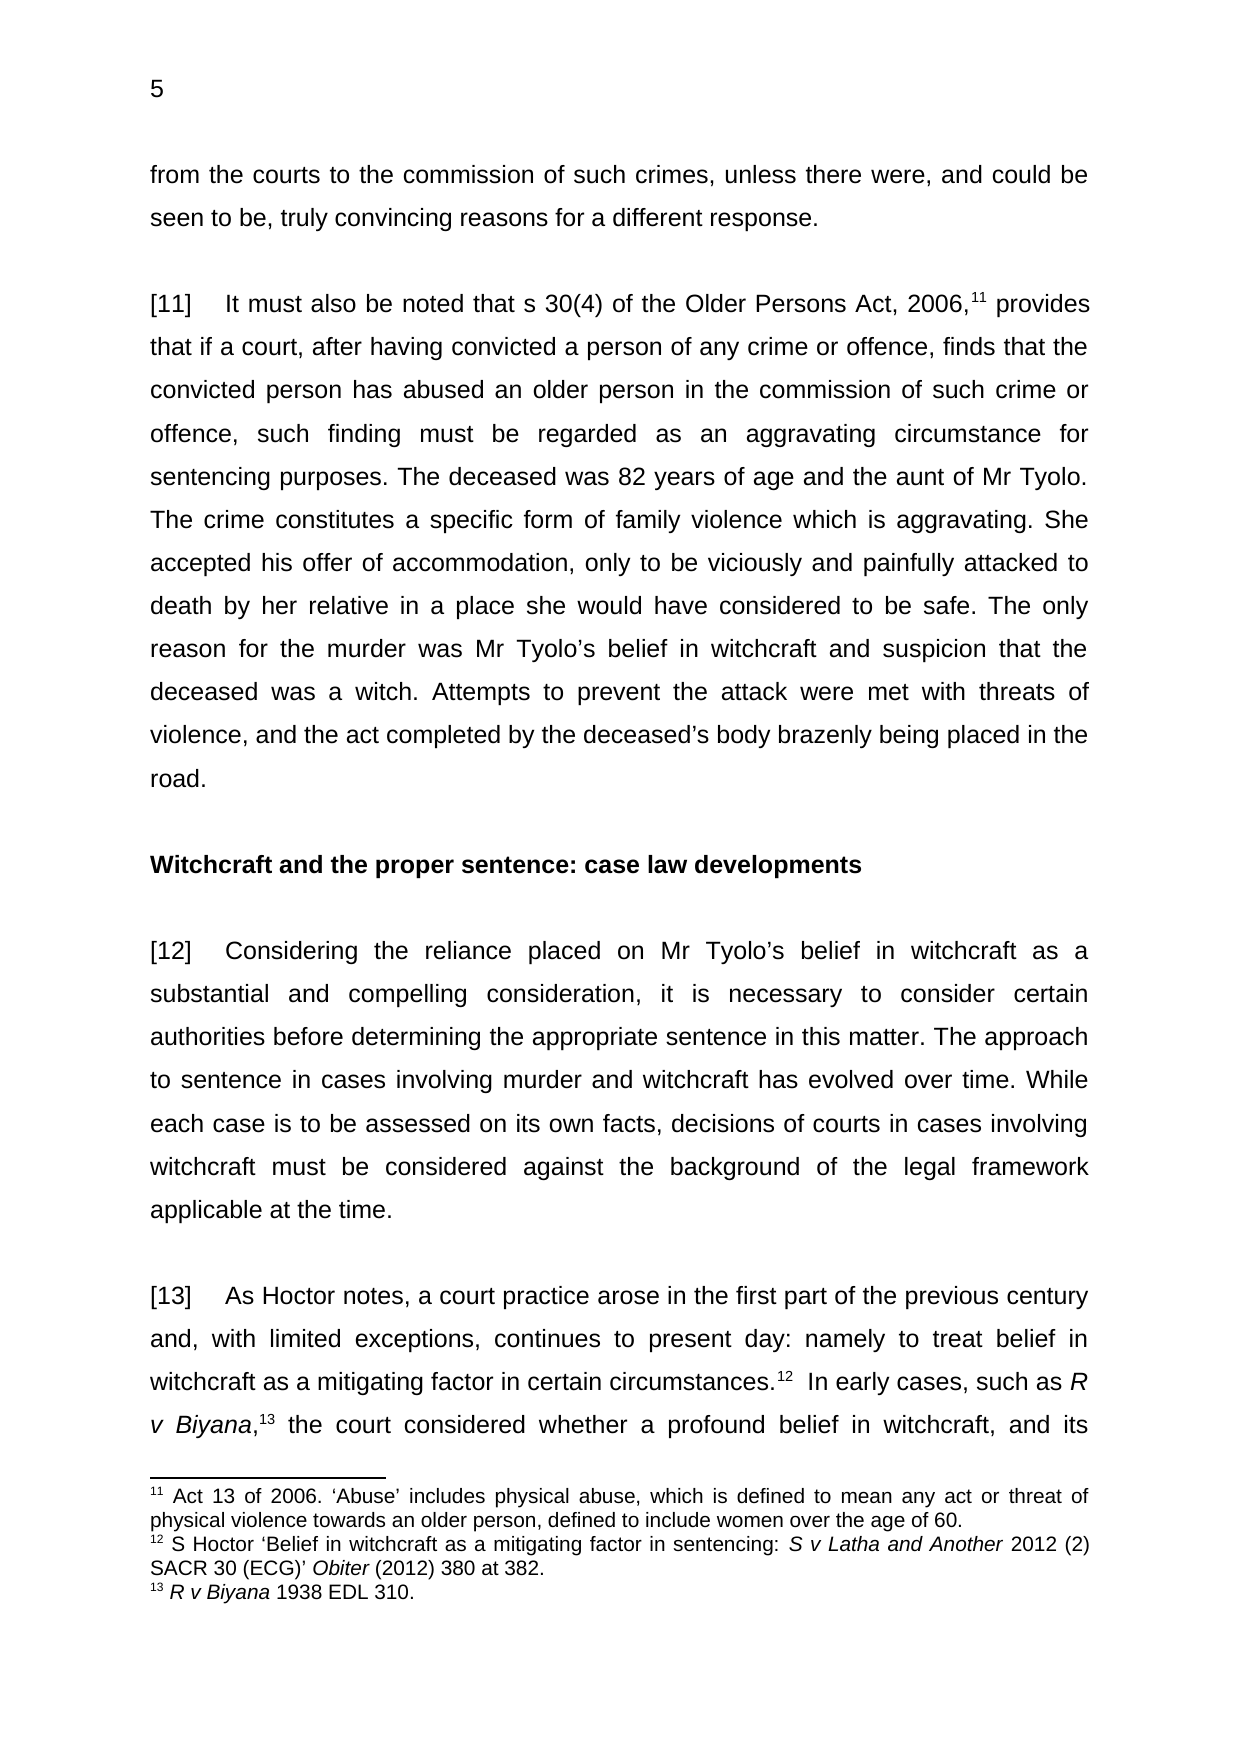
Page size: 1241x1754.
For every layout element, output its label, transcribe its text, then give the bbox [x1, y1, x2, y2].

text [150, 160, 1090, 232]
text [150, 1281, 1090, 1439]
list Witchcraft and the proper sentence: case law developments [150, 850, 1090, 879]
text [12] Considering the reliance placed on Mr Tyolo’s belief in witchcraft as a substantial and compelling consideration, it is necessary to consider certain authorities before determining the appropriate sentence in this matter. The approach to sentence in cases involving murder and witchcraft has evolved over time. While each case is to be assessed on its own facts, decisions of courts in cases involving witchcraft must be considered against the background of the legal framework applicable at the time. [150, 936, 1090, 1224]
text [11] It must also be noted that s 30(4) of the Older Persons Act, 2006, provides that if a court, after having convicted a person of any crime or offence, finds that the convicted person has abused an older person in the commission of such crime or offence, such finding must be regarded as an aggravating circumstance for sentencing purposes. The deceased was 82 years of age and the aunt of Mr Tyolo. The crime constitutes a specific form of family violence which is aggravating. She accepted his offer of accommodation, only to be viciously and painfully attacked to death by her relative in a place she would have considered to be safe. The only reason for the murder was Mr Tyolo’s belief in witchcraft and suspicion that the deceased was a witch. Attempts to prevent the attack were met with threats of violence, and the act completed by the deceased’s body brazenly being placed in the road. [150, 289, 1090, 792]
